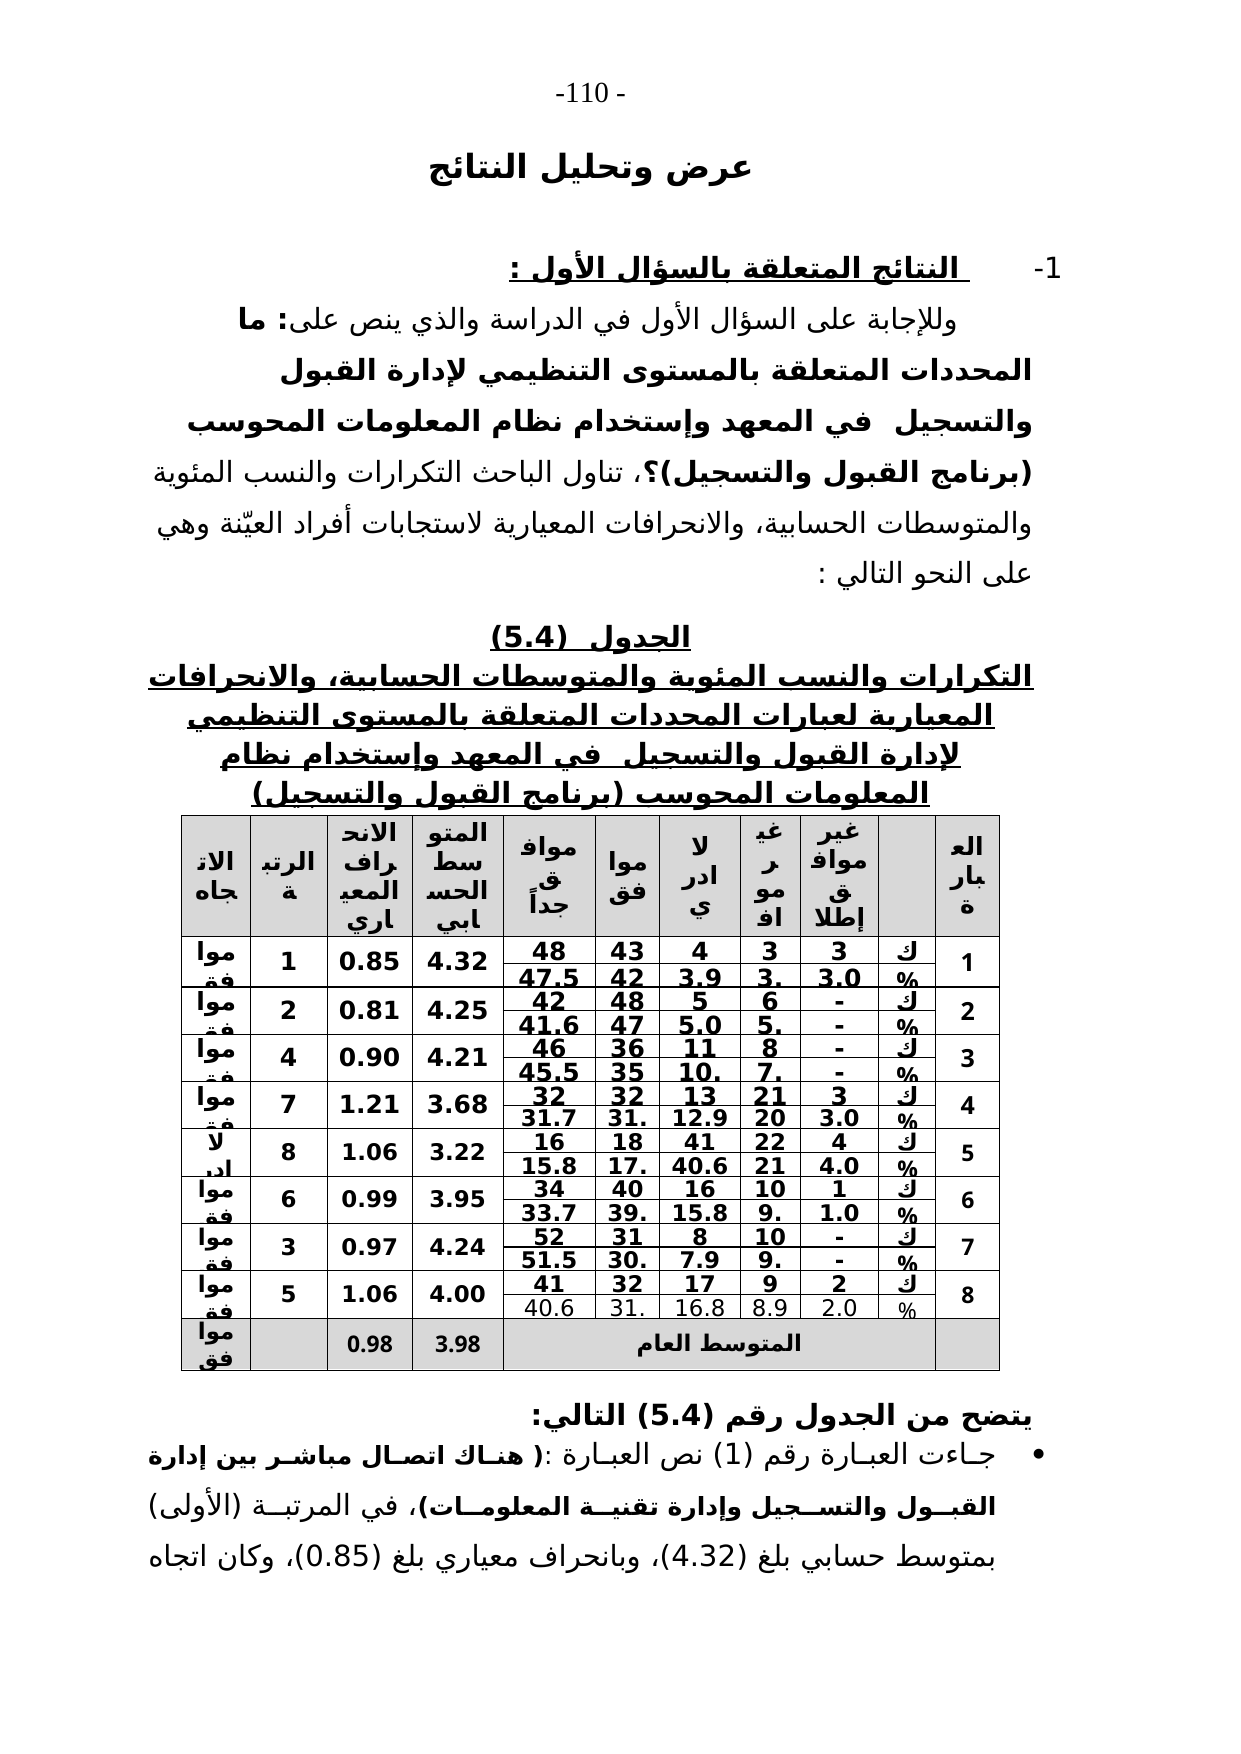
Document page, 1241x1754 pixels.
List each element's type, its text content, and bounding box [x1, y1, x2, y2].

table_cell 8 [251, 1129, 327, 1176]
text التكرارات والنسب المئوية والمتوسطات الحسابية، والانحرافات المعيارية لعبارات المحددات المتعلقة بالمستوى التنظيمي لإدارة القبول والتسجيل في المعهد وإستخدام نظام المعلومات المحوسب (برنامج القبول والتسجيل) [148, 659, 1033, 688]
table_cell - [801, 1224, 878, 1246]
table_cell 31.7 [596, 1295, 659, 1317]
table_cell 8 [741, 1035, 800, 1057]
table_cell 16.8 [660, 1295, 740, 1317]
table_cell [251, 1319, 327, 1369]
table_cell 17.8 [596, 1153, 659, 1176]
table_cell 7.9 [741, 1058, 800, 1081]
table_cell 7 [936, 1224, 999, 1270]
table_cell 4.0 [801, 1153, 878, 1176]
table_cell 47.5 [504, 964, 595, 986]
table_cell ك [879, 1035, 935, 1057]
table_cell 0.85 [328, 937, 412, 986]
table_cell لا ادري [182, 1129, 250, 1176]
table_cell 16 [660, 1177, 740, 1199]
table_header غير موافق [741, 816, 800, 936]
table_cell 8 [936, 1271, 999, 1317]
table_cell 42 [504, 988, 595, 1010]
table_cell 48 [596, 988, 659, 1010]
table_cell 45.5 [504, 1058, 595, 1081]
table_cell 11 [660, 1035, 740, 1057]
table_cell 3.0 [801, 1106, 878, 1128]
table_cell 18 [596, 1129, 659, 1152]
table_cell 2 [801, 1271, 878, 1294]
table_cell 4 [801, 1129, 878, 1152]
text الجدول (5.4) [148, 620, 1033, 654]
table_cell 2 [251, 988, 327, 1034]
table_cell 3.68 [413, 1082, 503, 1128]
table_cell 10 [741, 1224, 800, 1246]
table_cell 0.99 [328, 1177, 412, 1223]
table_cell [936, 1319, 999, 1369]
table_cell 0.90 [328, 1035, 412, 1081]
table_cell 6 [741, 988, 800, 1010]
table_cell 47.5 [596, 1011, 659, 1034]
table_cell 3 [801, 937, 878, 963]
table_cell 0.97 [328, 1224, 412, 1270]
table_cell 1.06 [328, 1129, 412, 1176]
table_cell 1 [936, 937, 999, 986]
table_cell 5.9 [741, 1011, 800, 1034]
table_cell % [879, 1058, 935, 1081]
table_cell 9.9 [741, 1248, 800, 1270]
table_cell 3.22 [413, 1129, 503, 1176]
table_cell 34 [504, 1177, 595, 1199]
table_cell 2.0 [801, 1295, 878, 1317]
table_cell موافق جداً [182, 937, 250, 986]
table_cell 1.0 [801, 1200, 878, 1223]
table_cell 10 [741, 1177, 800, 1199]
table_cell 3.95 [413, 1177, 503, 1223]
table_cell 4.21 [413, 1035, 503, 1081]
table_cell 3.9 [660, 964, 740, 986]
table_cell 9 [741, 1271, 800, 1294]
table_cell ك [879, 1129, 935, 1152]
table_cell 21.8 [741, 1153, 800, 1176]
table_cell ك [879, 937, 935, 963]
table_cell 6 [251, 1177, 327, 1223]
table_cell 6 [936, 1177, 999, 1223]
table_cell 4.32 [413, 937, 503, 986]
table_header موافق جداً [504, 816, 595, 936]
table_cell 3.0 [801, 964, 878, 986]
table_cell 3 [801, 1082, 878, 1104]
table_cell 1 [801, 1177, 878, 1199]
table_cell % [879, 1153, 935, 1176]
table_cell 40.6 [504, 1295, 595, 1317]
table_cell 52 [504, 1224, 595, 1246]
table_cell 17 [660, 1271, 740, 1294]
table_cell 31.7 [596, 1106, 659, 1128]
list النتائج المتعلقة بالسؤال الأول : [148, 251, 1033, 285]
table_cell 48 [504, 937, 595, 963]
table_cell 13 [660, 1082, 740, 1104]
table_cell 35.6 [596, 1058, 659, 1081]
table_header العبارة [936, 816, 999, 936]
table_cell موافق جداً [182, 988, 250, 1034]
table_cell 4 [251, 1035, 327, 1081]
table_cell 3.0 [741, 964, 800, 986]
table_cell 3 [936, 1035, 999, 1081]
table_cell 0.98 [328, 1319, 412, 1369]
table_cell 39.6 [596, 1200, 659, 1223]
table_cell 41 [660, 1129, 740, 1152]
table_cell 8.9 [741, 1295, 800, 1317]
table_cell 5 [660, 988, 740, 1010]
table_cell 51.5 [504, 1248, 595, 1270]
table_cell 3 [741, 937, 800, 963]
table_cell 32 [504, 1082, 595, 1104]
table_header لا ادري [660, 816, 740, 936]
table_cell % [879, 964, 935, 986]
table_cell 15.8 [504, 1153, 595, 1176]
table_header الرتبة [251, 816, 327, 936]
table_cell - [801, 1248, 878, 1270]
text وللإجابة على السؤال الأول في الدراسة والذي ينص على: ما المحددات المتعلقة بالمستوى التنظيمي لإدارة القبول والتسجيل في المعهد وإستخدام نظام المعلومات المحوسب (برنامج القبول والتسجيل)؟، تناول الباحث التكرارات والنسب المئوية والمتوسطات الحسابية، والانحرافات المعيارية لاستجابات أفراد العيّنة وهي على النحو التالي : [148, 302, 1033, 591]
text التكرارات والنسب المئوية والمتوسطات الحسابية، والانحرافات المعيارية لعبارات المحددات المتعلقة بالمستوى التنظيمي لإدارة القبول والتسجيل في المعهد وإستخدام نظام المعلومات المحوسب (برنامج القبول والتسجيل) [148, 690, 1033, 810]
table_cell - [801, 1035, 878, 1057]
table_cell % [879, 1248, 935, 1270]
text عرض وتحليل النتائج [148, 148, 1033, 187]
table_cell % [879, 1200, 935, 1223]
table_cell 21 [741, 1082, 800, 1104]
table_cell - [801, 988, 878, 1010]
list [148, 1437, 1033, 1573]
table_cell موافق [182, 1082, 250, 1128]
table_cell 46 [504, 1035, 595, 1057]
table_cell 1.21 [328, 1082, 412, 1128]
table_cell 16 [504, 1129, 595, 1152]
table_cell 0.81 [328, 988, 412, 1034]
table_cell ك [879, 988, 935, 1010]
table_cell 7 [251, 1082, 327, 1128]
table_cell موافق [182, 1319, 250, 1369]
table_cell 4.24 [413, 1224, 503, 1270]
table_cell 1.06 [328, 1271, 412, 1317]
table_cell 15.8 [660, 1200, 740, 1223]
table_cell موافق جداً [182, 1224, 250, 1270]
table_cell 9.9 [741, 1200, 800, 1223]
table_cell 4.25 [413, 988, 503, 1034]
table_header [879, 816, 935, 936]
table_cell ك [879, 1177, 935, 1199]
table_cell موافق [182, 1271, 250, 1317]
table_cell 40.6 [660, 1153, 740, 1176]
table_cell - [801, 1011, 878, 1034]
table_cell 3.98 [413, 1319, 503, 1369]
table_cell 33.7 [504, 1200, 595, 1223]
table_cell 5.0 [660, 1011, 740, 1034]
table_cell 5 [251, 1271, 327, 1317]
table_cell 7.9 [660, 1248, 740, 1270]
table_header الاتجاه [182, 816, 250, 936]
table_cell 42.6 [596, 964, 659, 986]
table_cell % [879, 1011, 935, 1034]
table_cell 31.7 [504, 1106, 595, 1128]
table_cell 43 [596, 937, 659, 963]
table_cell 8 [660, 1224, 740, 1246]
table_cell 30.7 [596, 1248, 659, 1270]
table_cell 36 [596, 1035, 659, 1057]
table_cell 10.9 [660, 1058, 740, 1081]
table_cell 22 [741, 1129, 800, 1152]
table_cell 1 [251, 937, 327, 986]
table_cell 32 [596, 1082, 659, 1104]
table_header المتوسط الحسابي [413, 816, 503, 936]
table_cell % [879, 1106, 935, 1128]
table_cell 3 [251, 1224, 327, 1270]
table_cell ك [879, 1271, 935, 1294]
table_cell 31 [596, 1224, 659, 1246]
table_cell موافق جداً [182, 1035, 250, 1081]
table_cell 41 [504, 1271, 595, 1294]
table_cell 40 [596, 1177, 659, 1199]
table_cell المتوسط العام [504, 1319, 935, 1369]
table_cell 20.8 [741, 1106, 800, 1128]
table_cell 32 [596, 1271, 659, 1294]
table_cell % [879, 1295, 935, 1317]
table_cell 4 [660, 937, 740, 963]
table_header موافق [596, 816, 659, 936]
table_cell ك [879, 1082, 935, 1104]
table_cell 12.9 [660, 1106, 740, 1128]
table_cell 5 [936, 1129, 999, 1176]
table_header الانحراف المعياري [328, 816, 412, 936]
table_cell ك [879, 1224, 935, 1246]
text يتضح من الجدول رقم (5.4) التالي: [148, 1398, 1033, 1432]
table_cell 41.6 [504, 1011, 595, 1034]
table_cell 2 [936, 988, 999, 1034]
table_cell 4 [936, 1082, 999, 1128]
table_cell 4.00 [413, 1271, 503, 1317]
table_cell موافق [182, 1177, 250, 1223]
table_header غير موافق إطلاقا [801, 816, 878, 936]
table_cell - [801, 1058, 878, 1081]
